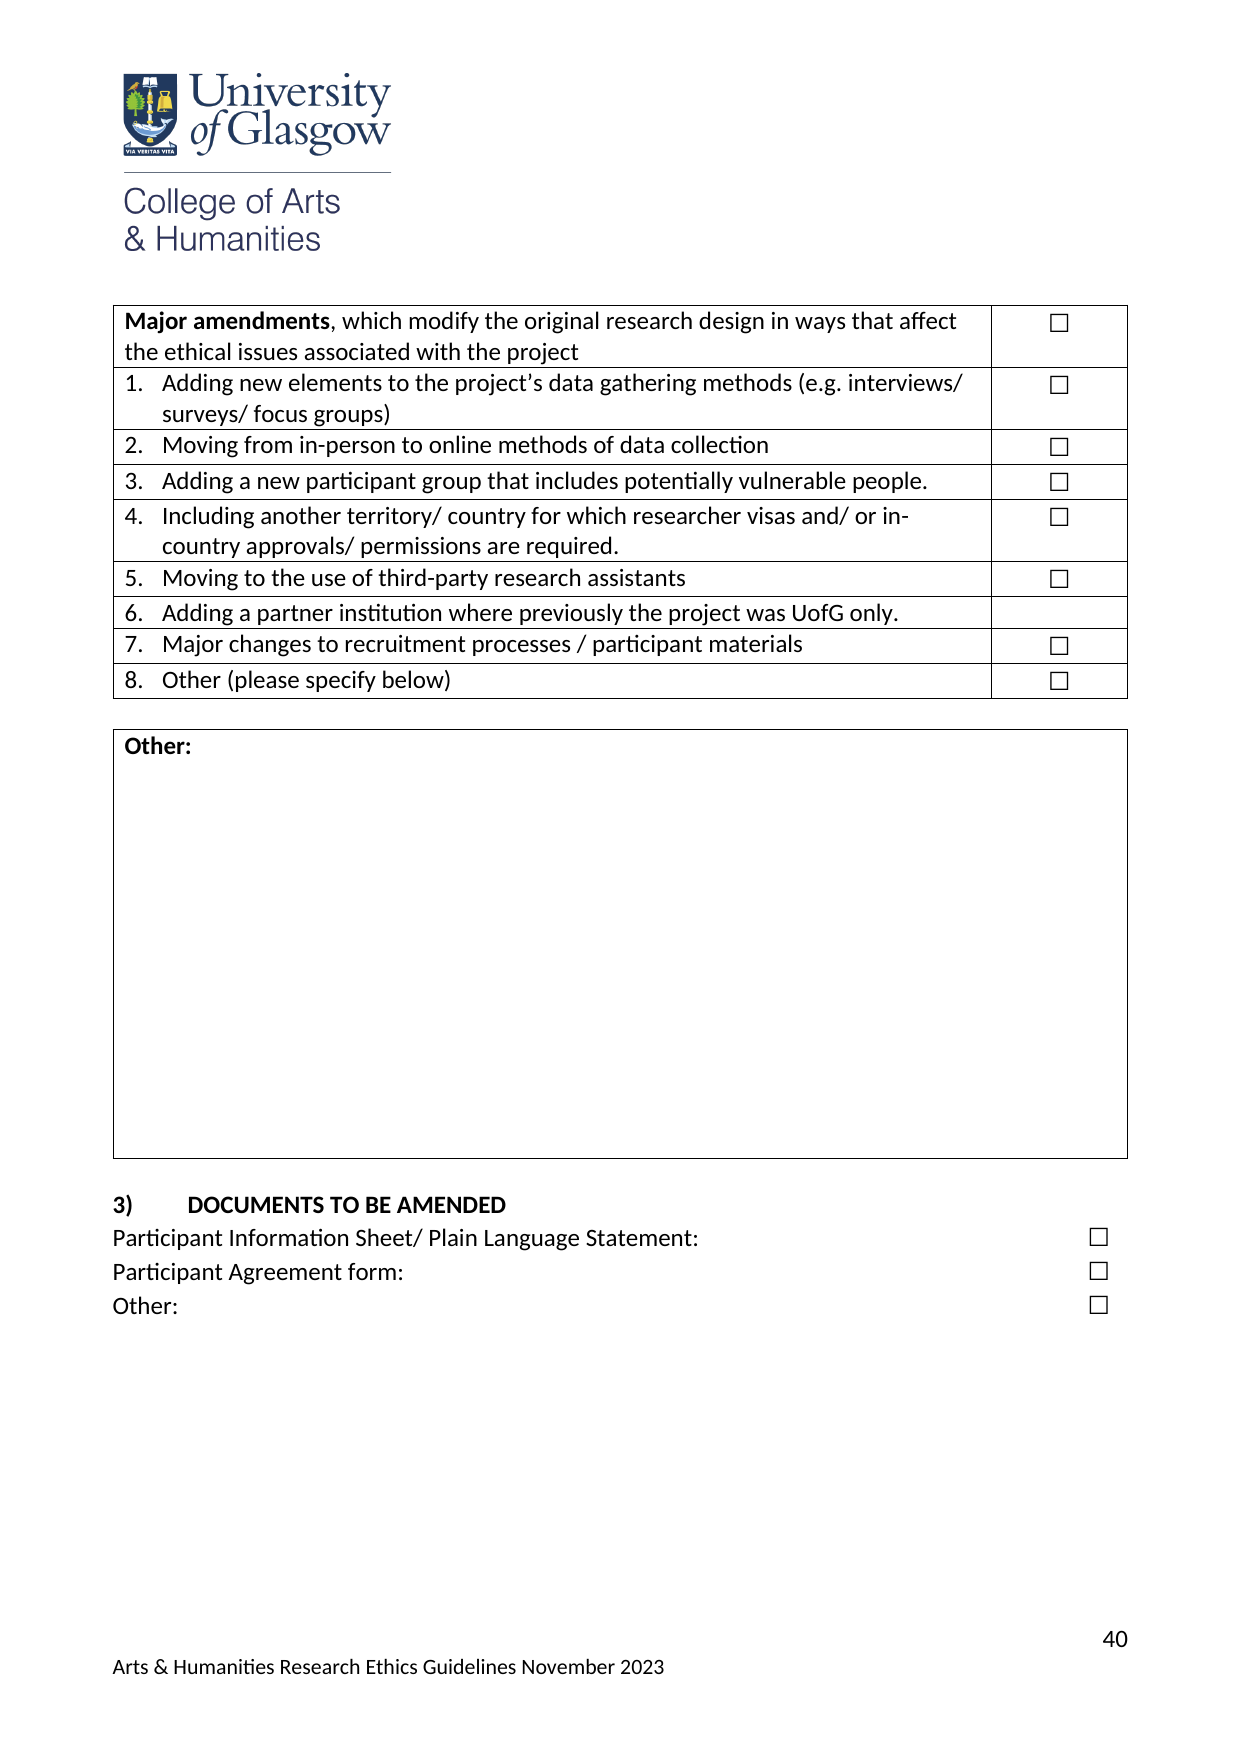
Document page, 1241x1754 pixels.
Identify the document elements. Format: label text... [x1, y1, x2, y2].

table_cell Including another territory/ country for which researcher visas and/ or in-country approvals/ permissions are required. [114, 500, 991, 561]
table_cell Other (please specify below) [114, 664, 991, 698]
table_cell [992, 430, 1127, 464]
table_header Other: [114, 730, 1127, 1158]
table_cell Adding new elements to the project’s data gathering methods (e.g. interviews/ surveys/ focus groups) [114, 368, 991, 429]
table_cell [992, 597, 1127, 628]
table_cell [992, 629, 1127, 663]
text 3) DOCUMENTS TO BE AMENDED [112, 1189, 1128, 1220]
table_header Major amendments, which modify the original research design in ways that affect the ethical issues associated with the project [114, 306, 991, 367]
table_cell Moving from in-person to online methods of data collection [114, 430, 991, 464]
table_cell [992, 500, 1127, 561]
table_cell [992, 562, 1127, 596]
table_cell Moving to the use of third-party research assistants [114, 562, 991, 596]
table_cell [992, 465, 1127, 499]
table_header [992, 306, 1127, 367]
table_cell [992, 368, 1127, 429]
text Other: [112, 1288, 1128, 1322]
table_cell Adding a partner institution where previously the project was UofG only. [114, 597, 991, 628]
table_cell Major changes to recruitment processes / participant materials [114, 629, 991, 663]
text Participant Information Sheet/ Plain Language Statement: [112, 1220, 1128, 1254]
table_cell Adding a new participant group that includes potentially vulnerable people. [114, 465, 991, 499]
table_cell [992, 664, 1127, 698]
text Participant Agreement form: [112, 1254, 1128, 1288]
picture [123, 73, 392, 251]
